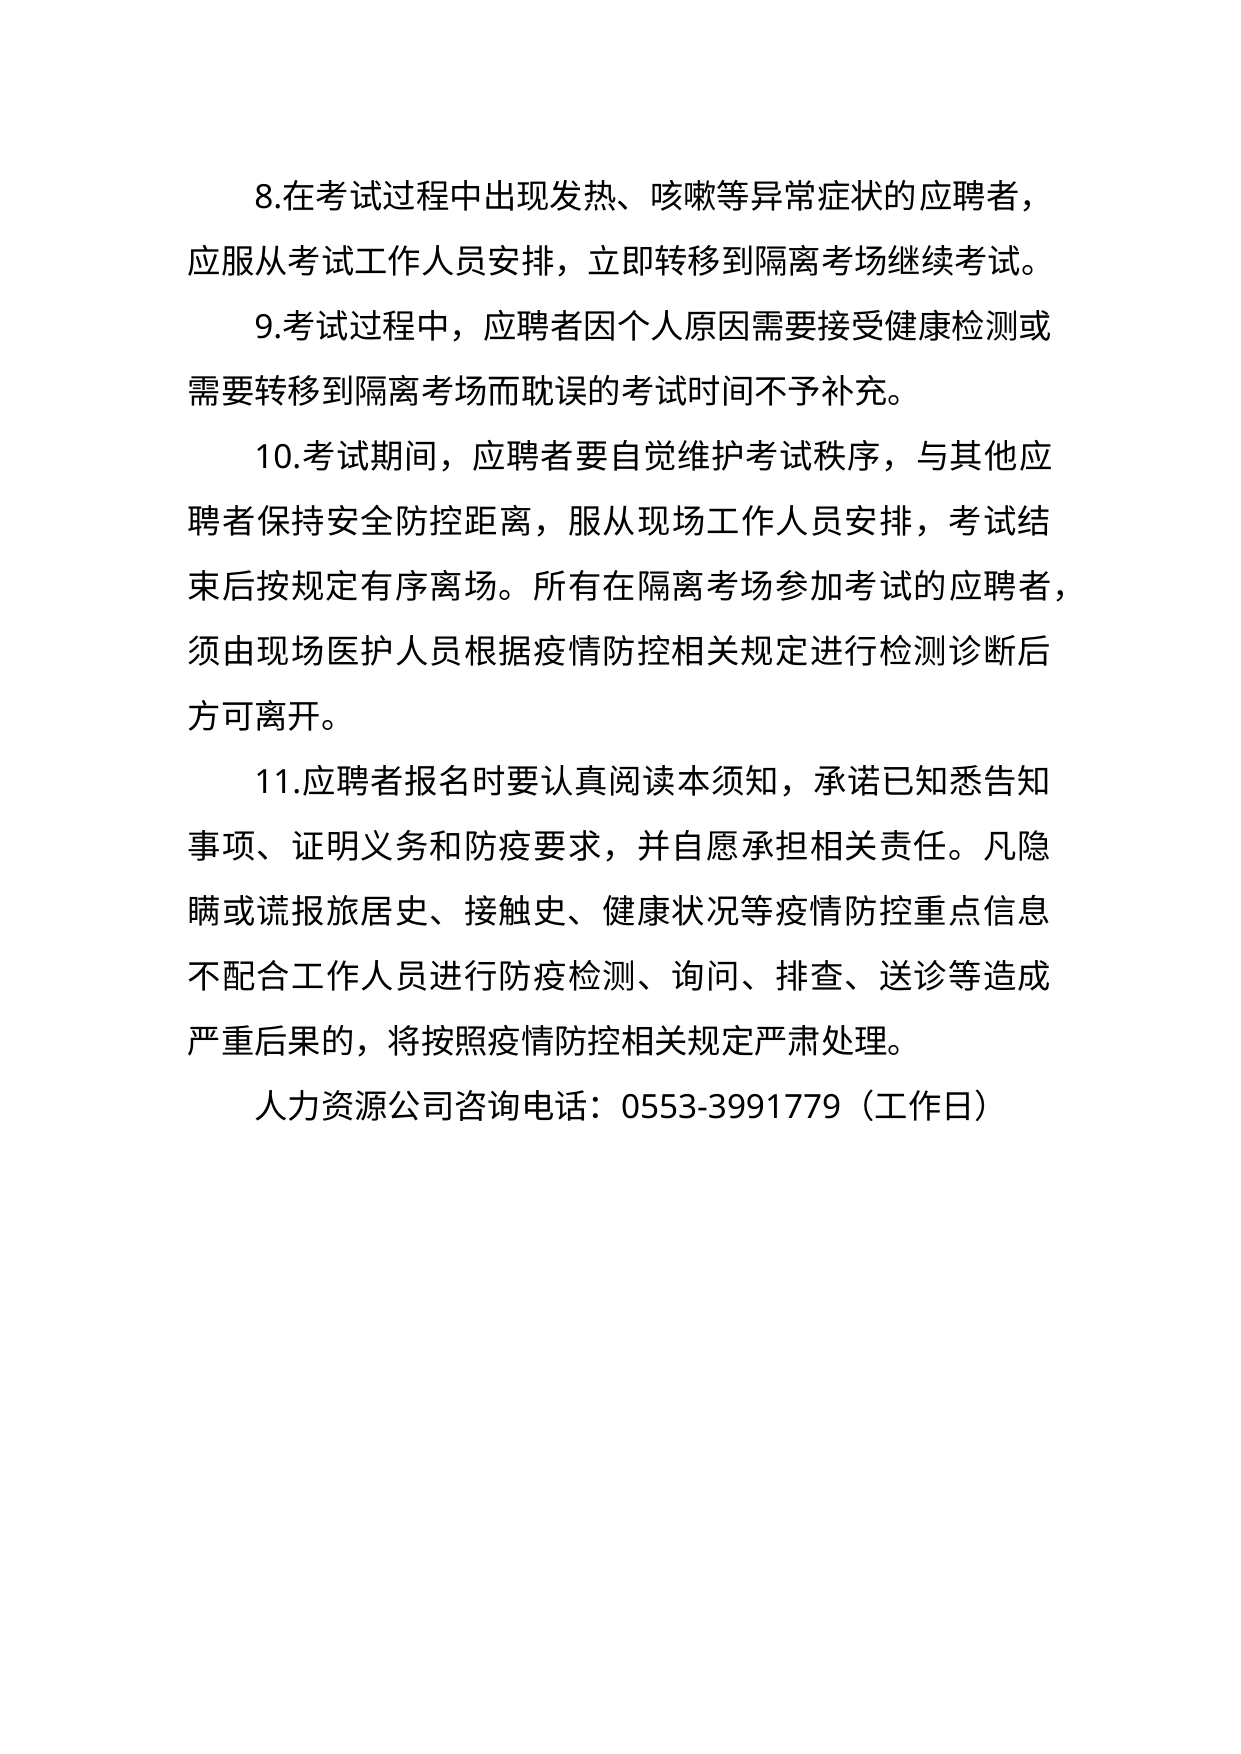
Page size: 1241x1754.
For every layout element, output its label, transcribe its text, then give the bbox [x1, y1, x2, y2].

text 8.在考试过程中出现发热、咳嗽等异常症状的应聘者，应服从考试工作人员安排，立即转移到隔离考场继续考试。 [187, 162, 1053, 292]
text 9.考试过程中，应聘者因个人原因需要接受健康检测或需要转移到隔离考场而耽误的考试时间不予补充。 [187, 292, 1053, 422]
text 10.考试期间，应聘者要自觉维护考试秩序，与其他应聘者保持安全防控距离，服从现场工作人员安排，考试结束后按规定有序离场。所有在隔离考场参加考试的应聘者，须由现场医护人员根据疫情防控相关规定进行检测诊断后方可离开。 [187, 422, 1053, 747]
text 人力资源公司咨询电话：0553-3991779（工作日） [187, 1072, 1053, 1137]
text 11.应聘者报名时要认真阅读本须知，承诺已知悉告知事项、证明义务和防疫要求，并自愿承担相关责任。凡隐瞒或谎报旅居史、接触史、健康状况等疫情防控重点信息，不配合工作人员进行防疫检测、询问、排查、送诊等造成严重后果的，将按照疫情防控相关规定严肃处理。 [187, 747, 1053, 1072]
